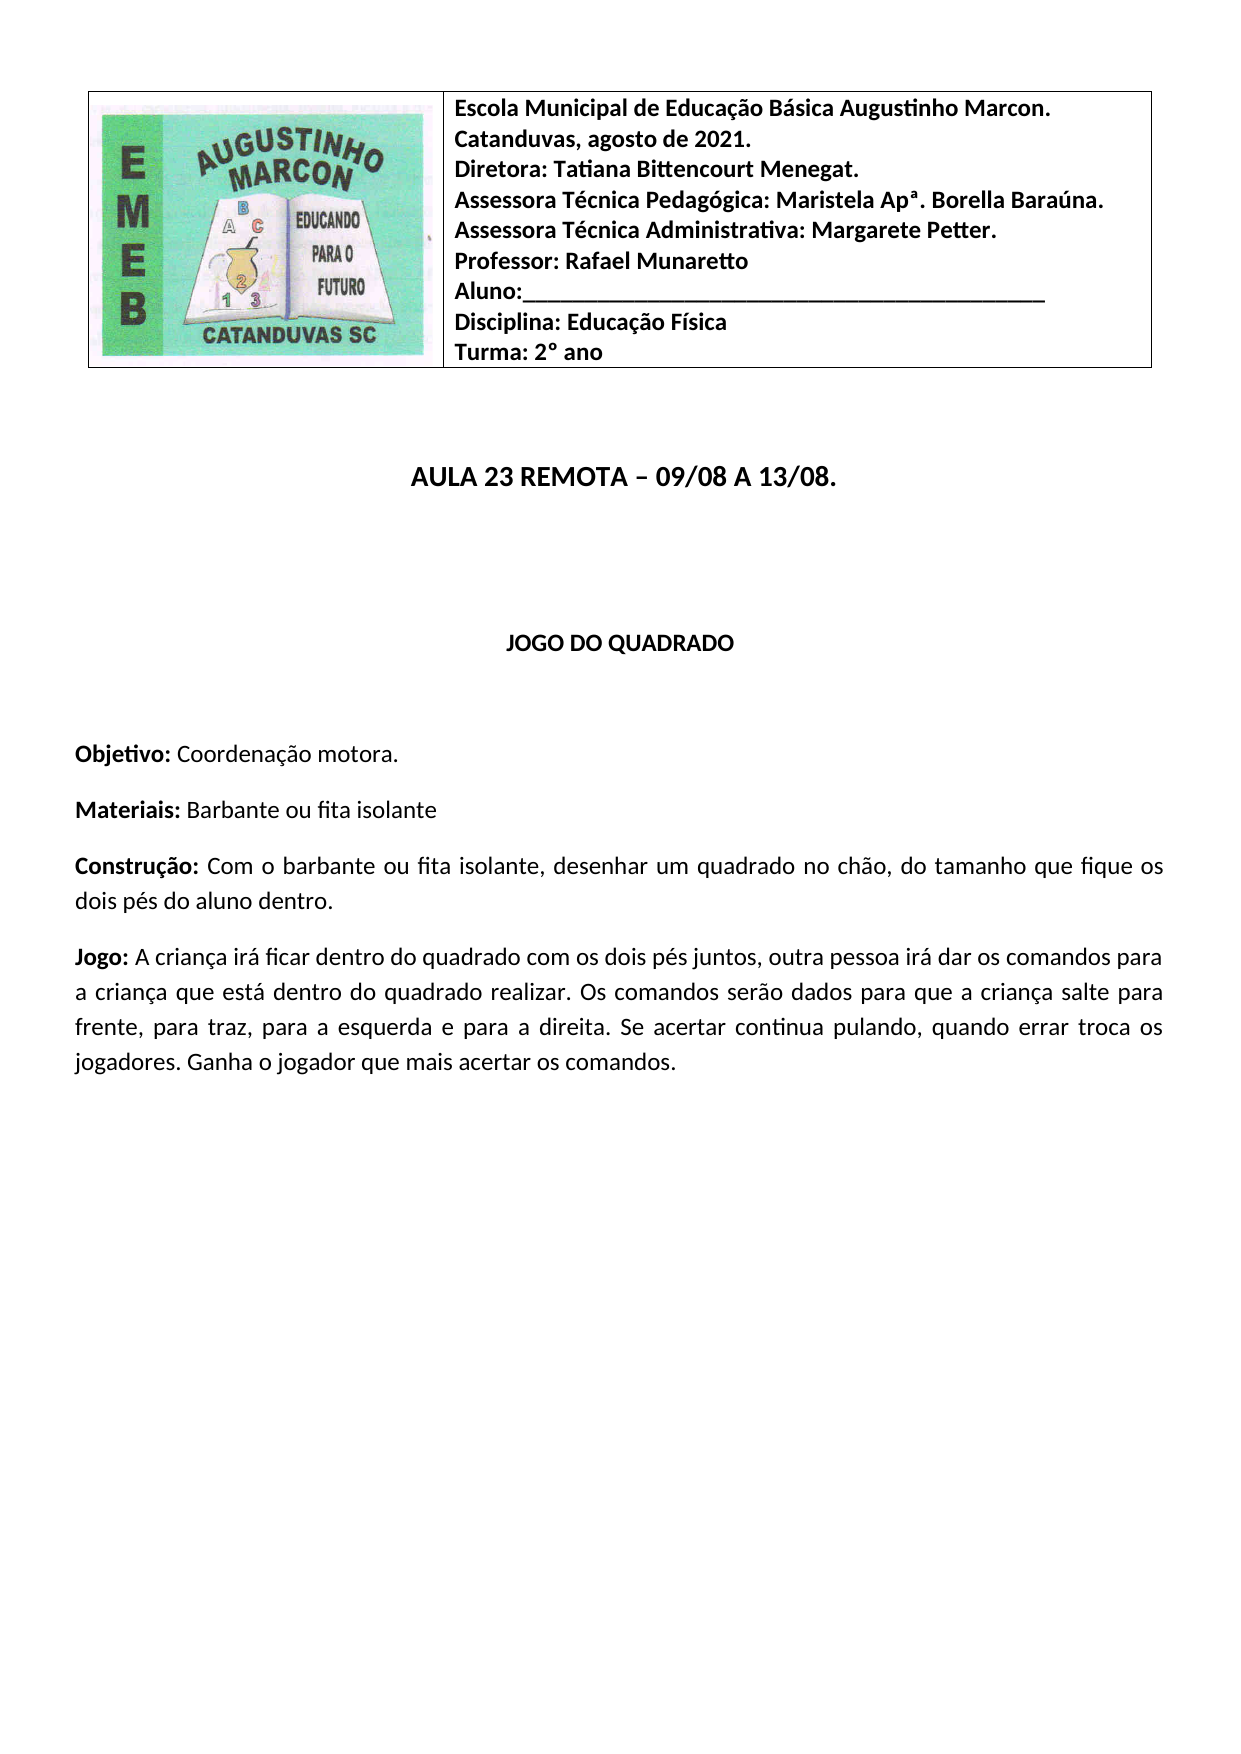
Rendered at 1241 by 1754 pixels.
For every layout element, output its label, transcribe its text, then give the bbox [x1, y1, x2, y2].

text Construção: Com o barbante ou fita isolante, desenhar um quadrado no chão, do tamanho que fique os dois pés do aluno dentro. [75, 850, 1165, 916]
text JOGO DO QUADRADO [75, 627, 1165, 657]
text Materiais: Barbante ou fita isolante [75, 794, 1165, 825]
table_header [89, 92, 443, 367]
text AULA 23 REMOTA – 09/08 A 13/08. [75, 458, 1165, 494]
text Objetivo: Coordenação motora. [75, 738, 1165, 769]
picture [90, 105, 433, 366]
table_header Escola Municipal de Educação Básica Augustinho Marcon. Catanduvas, agosto de 2021. Diretora: Tatiana Bittencourt Menegat. Assessora Técnica Pedagógica: Maristela Apª. Borella Baraúna. Assessora Técnica Administrativa: Margarete Petter. Professor: Rafael Munaretto Aluno:__________________________________________ Disciplina: Educação Física Turma: 2º ano [444, 92, 1151, 367]
text Jogo: A criança irá ficar dentro do quadrado com os dois pés juntos, outra pessoa irá dar os comandos para a criança que está dentro do quadrado realizar. Os comandos serão dados para que a criança salte para frente, para traz, para a esquerda e para a direita. Se acertar continua pulando, quando errar troca os jogadores. Ganha o jogador que mais acertar os comandos. [75, 941, 1165, 1077]
